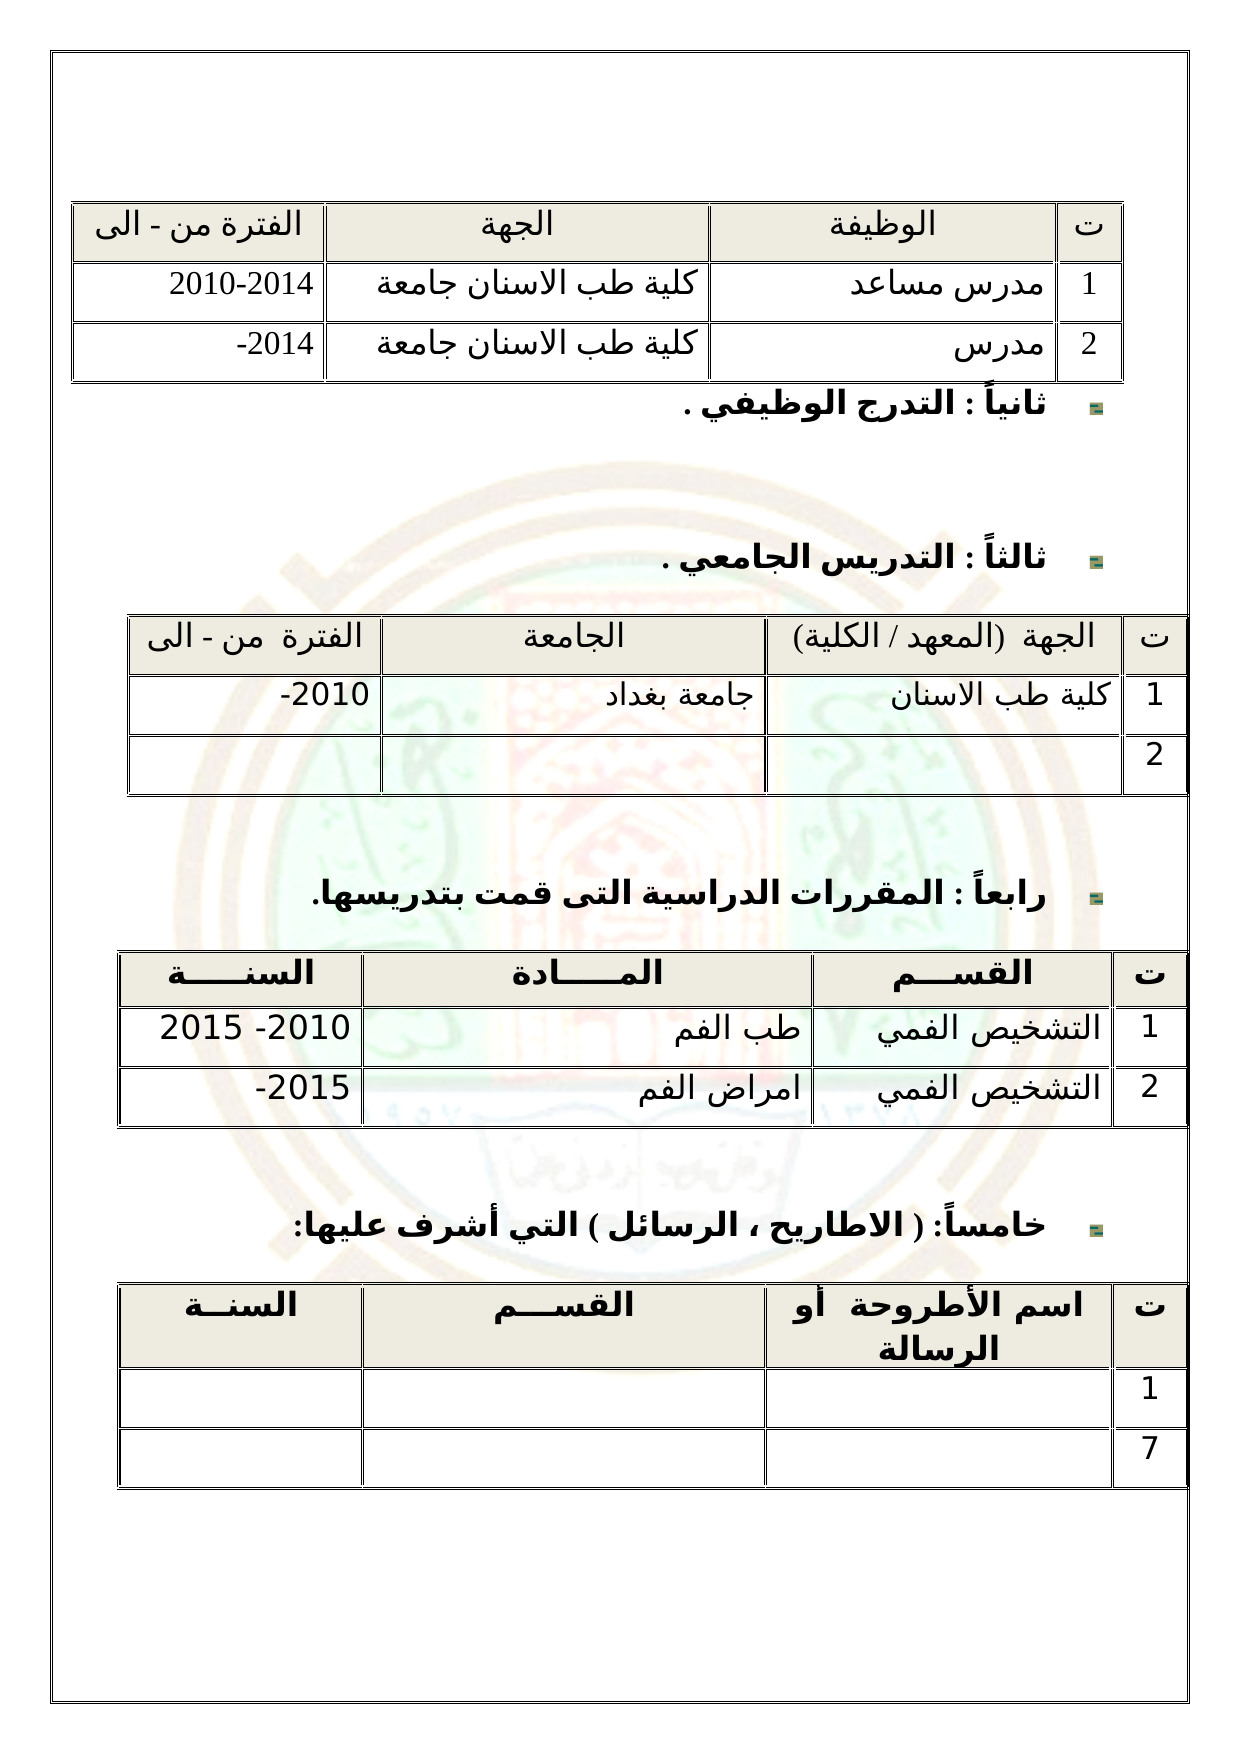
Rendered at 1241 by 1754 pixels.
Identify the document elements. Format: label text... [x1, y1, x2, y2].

table_cell كلية طب الاسنان جامعة بغداد [327, 264, 708, 321]
table_header القســـم [813, 953, 1111, 1006]
table_cell [767, 1367, 1111, 1427]
picture [1085, 398, 1103, 415]
table_header الوظيفة [709, 204, 1055, 261]
table_cell [766, 734, 1121, 794]
table_cell 2014- [72, 321, 325, 381]
table_cell [765, 1427, 1111, 1487]
table_cell كلية طب الاسنان جامعة بغداد [325, 324, 709, 381]
table_cell التشخيص الفمي [814, 1006, 1111, 1066]
table_header ت [1114, 953, 1187, 1006]
table_header ت [1058, 204, 1122, 261]
table_cell 1 [1058, 261, 1121, 321]
table_header الجامعة [382, 617, 766, 674]
table_header الجهة [325, 204, 709, 261]
table_cell [119, 1427, 363, 1487]
list ثانياً : التدرج الوظيفي . [150, 384, 1084, 422]
table_cell 1 [1114, 1006, 1186, 1066]
table_cell [382, 737, 766, 794]
table_cell طب الفم [364, 1009, 811, 1066]
table_cell 1 [1124, 674, 1186, 734]
table_cell 2010- 2015 [121, 1009, 361, 1066]
table_header الجهة (المعهد / الكلية) [766, 617, 1121, 674]
table_cell 2 [1124, 734, 1187, 794]
table_cell مدرس [709, 321, 1055, 381]
table_cell [363, 1430, 765, 1487]
table_cell 2 [1114, 1066, 1187, 1126]
table_header ت [1124, 617, 1187, 674]
table_cell جامعة بغداد [383, 677, 764, 734]
table_cell 1 [1114, 1367, 1186, 1427]
table_cell 2015- [119, 1066, 363, 1126]
table_header الفترة من - الى [72, 202, 325, 261]
table_header الفترة من - الى [129, 615, 382, 674]
list رابعاً : المقررات الدراسية التى قمت بتدريسها. [150, 873, 1084, 912]
picture [1085, 1220, 1103, 1237]
list ثالثاً : التدريس الجامعي . [150, 537, 1084, 575]
table_cell [121, 1370, 361, 1427]
table_cell 2010-2014 [74, 264, 323, 321]
list خامساً: ( الاطاريح ، الرسائل ) التي أشرف عليها: [150, 1206, 1084, 1244]
table_header السنــة [119, 1283, 363, 1367]
table_header المـــــادة [363, 951, 813, 1006]
table_cell 7 [1114, 1427, 1187, 1487]
table_header اسم الأطروحة أو الرسالة [765, 1285, 1111, 1367]
table_cell 2 [1058, 321, 1122, 381]
table_header القســـم [363, 1285, 765, 1367]
table_cell [129, 734, 382, 794]
picture [1085, 888, 1103, 905]
table_header السنـــــة [119, 951, 363, 1006]
table_cell [364, 1370, 764, 1427]
table_cell التشخيص الفمي [813, 1066, 1111, 1126]
picture [1085, 551, 1103, 569]
table_cell 2010- [130, 677, 380, 734]
table_header ت [1114, 1285, 1187, 1367]
table_cell مدرس مساعد [711, 261, 1055, 321]
table_cell امراض الفم [363, 1066, 813, 1126]
table_cell كلية طب الاسنان [768, 674, 1121, 734]
